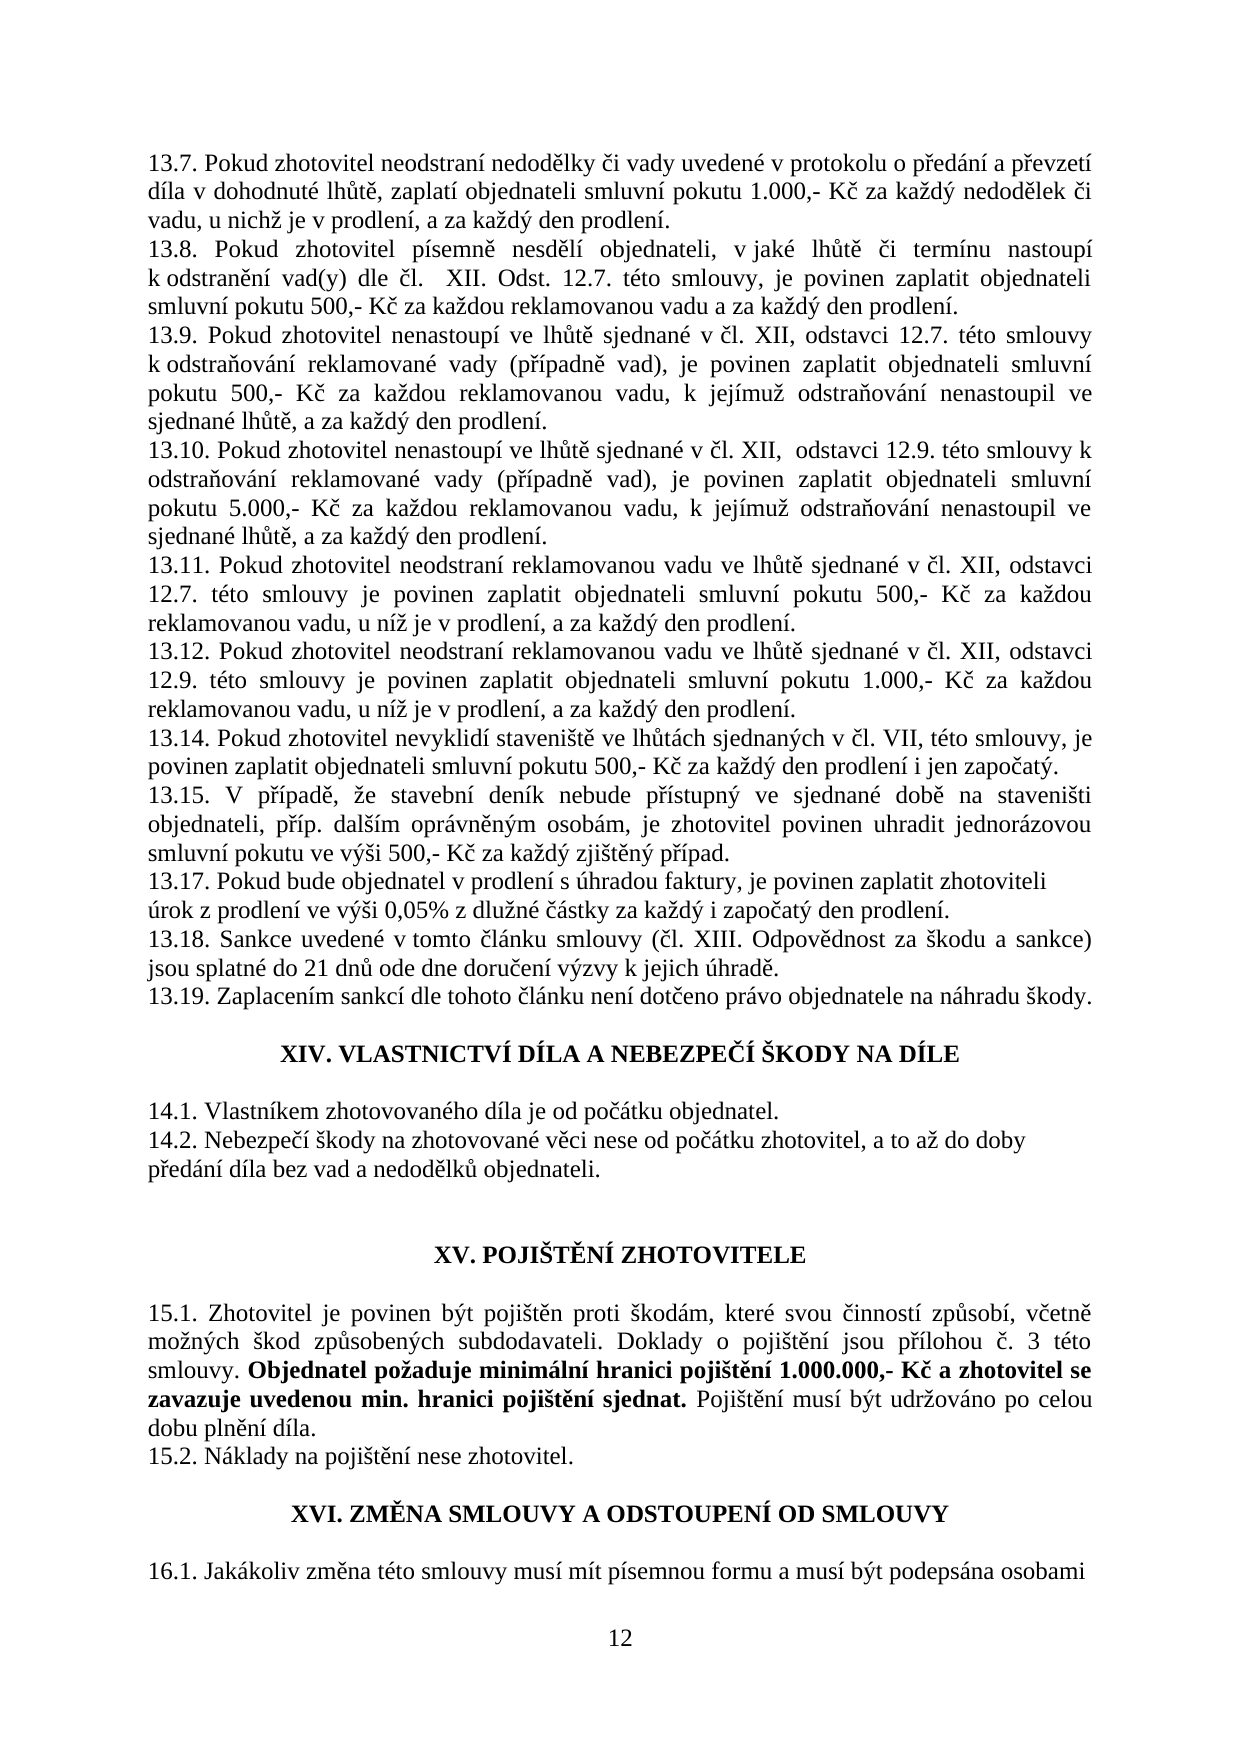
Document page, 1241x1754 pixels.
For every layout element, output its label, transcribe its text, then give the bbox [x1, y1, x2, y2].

text 13.15. V případě, že stavební deník nebude přístupný ve sjednané době na staveništi objednateli, příp. dalším oprávněným osobám, je zhotovitel povinen uhradit jednorázovou smluvní pokutu ve výši 500,- Kč za každý zjištěný případ. [148, 780, 1093, 866]
text 13.19. Zaplacením sankcí dle tohoto článku není dotčeno právo objednatele na náhradu škody. [148, 981, 1093, 1010]
text 13.9. Pokud zhotovitel nenastoupí ve lhůtě sjednané v čl. XII, odstavci 12.7. této smlouvy k odstraňování reklamované vady (případně vad), je povinen zaplatit objednateli smluvní pokutu 500,- Kč za každou reklamovanou vadu, k jejímuž odstraňování nenastoupil ve sjednané lhůtě, a za každý den prodlení. [148, 320, 1093, 435]
text 13.17. Pokud bude objednatel v prodlení s úhradou faktury, je povinen zaplatit zhotoviteli [148, 866, 1093, 895]
text 16.1. Jakákoliv změna této smlouvy musí mít písemnou formu a musí být podepsána osobami [148, 1556, 1093, 1585]
text 15.1. Zhotovitel je povinen být pojištěn proti škodám, které svou činností způsobí, včetně možných škod způsobených subdodavateli. Doklady o pojištění jsou přílohou č. 3 této smlouvy. Objednatel požaduje minimální hranici pojištění 1.000.000,- Kč a zhotovitel se zavazuje uvedenou min. hranici pojištění sjednat. Pojištění musí být udržováno po celou dobu plnění díla. [148, 1298, 1093, 1441]
text 13.7. Pokud zhotovitel neodstraní nedodělky či vady uvedené v protokolu o předání a převzetí díla v dohodnuté lhůtě, zaplatí objednateli smluvní pokutu 1.000,- Kč za každý nedodělek či vadu, u nichž je v prodlení, a za každý den prodlení. [148, 148, 1093, 234]
text XVI. ZMĚNA SMLOUVY A ODSTOUPENÍ OD SMLOUVY [148, 1499, 1093, 1528]
text XV. POJIŠTĚNÍ ZHOTOVITELE [148, 1240, 1093, 1269]
text 15.2. Náklady na pojištění nese zhotovitel. [148, 1441, 1093, 1470]
text 13.11. Pokud zhotovitel neodstraní reklamovanou vadu ve lhůtě sjednané v čl. XII, odstavci 12.7. této smlouvy je povinen zaplatit objednateli smluvní pokutu 500,- Kč za každou reklamovanou vadu, u níž je v prodlení, a za každý den prodlení. [148, 550, 1093, 636]
text 14.2. Nebezpečí škody na zhotovované věci nese od počátku zhotovitel, a to až do doby předání díla bez vad a nedodělků objednateli. [148, 1125, 1093, 1183]
text 13.8. Pokud zhotovitel písemně nesdělí objednateli, v jaké lhůtě či termínu nastoupí k odstranění vad(y) dle čl. XII. Odst. 12.7. této smlouvy, je povinen zaplatit objednateli smluvní pokutu 500,- Kč za každou reklamovanou vadu a za každý den prodlení. [148, 234, 1093, 320]
text 13.18. Sankce uvedené v tomto článku smlouvy (čl. XIII. Odpovědnost za škodu a sankce) jsou splatné do 21 dnů ode dne doručení výzvy k jejich úhradě. [148, 924, 1093, 981]
text 13.10. Pokud zhotovitel nenastoupí ve lhůtě sjednané v čl. XII, odstavci 12.9. této smlouvy k odstraňování reklamované vady (případně vad), je povinen zaplatit objednateli smluvní pokutu 5.000,- Kč za každou reklamovanou vadu, k jejímuž odstraňování nenastoupil ve sjednané lhůtě, a za každý den prodlení. [148, 435, 1093, 550]
text XIV. VLASTNICTVÍ DÍLA A NEBEZPEČÍ ŠKODY NA DÍLE [148, 1039, 1093, 1068]
text úrok z prodlení ve výši 0,05% z dlužné částky za každý i započatý den prodlení. [148, 895, 1093, 924]
text 14.1. Vlastníkem zhotovovaného díla je od počátku objednatel. [148, 1096, 1093, 1125]
text 13.12. Pokud zhotovitel neodstraní reklamovanou vadu ve lhůtě sjednané v čl. XII, odstavci 12.9. této smlouvy je povinen zaplatit objednateli smluvní pokutu 1.000,- Kč za každou reklamovanou vadu, u níž je v prodlení, a za každý den prodlení. [148, 636, 1093, 723]
text 13.14. Pokud zhotovitel nevyklidí staveniště ve lhůtách sjednaných v čl. VII, této smlouvy, je povinen zaplatit objednateli smluvní pokutu 500,- Kč za každý den prodlení i jen započatý. [148, 723, 1093, 780]
